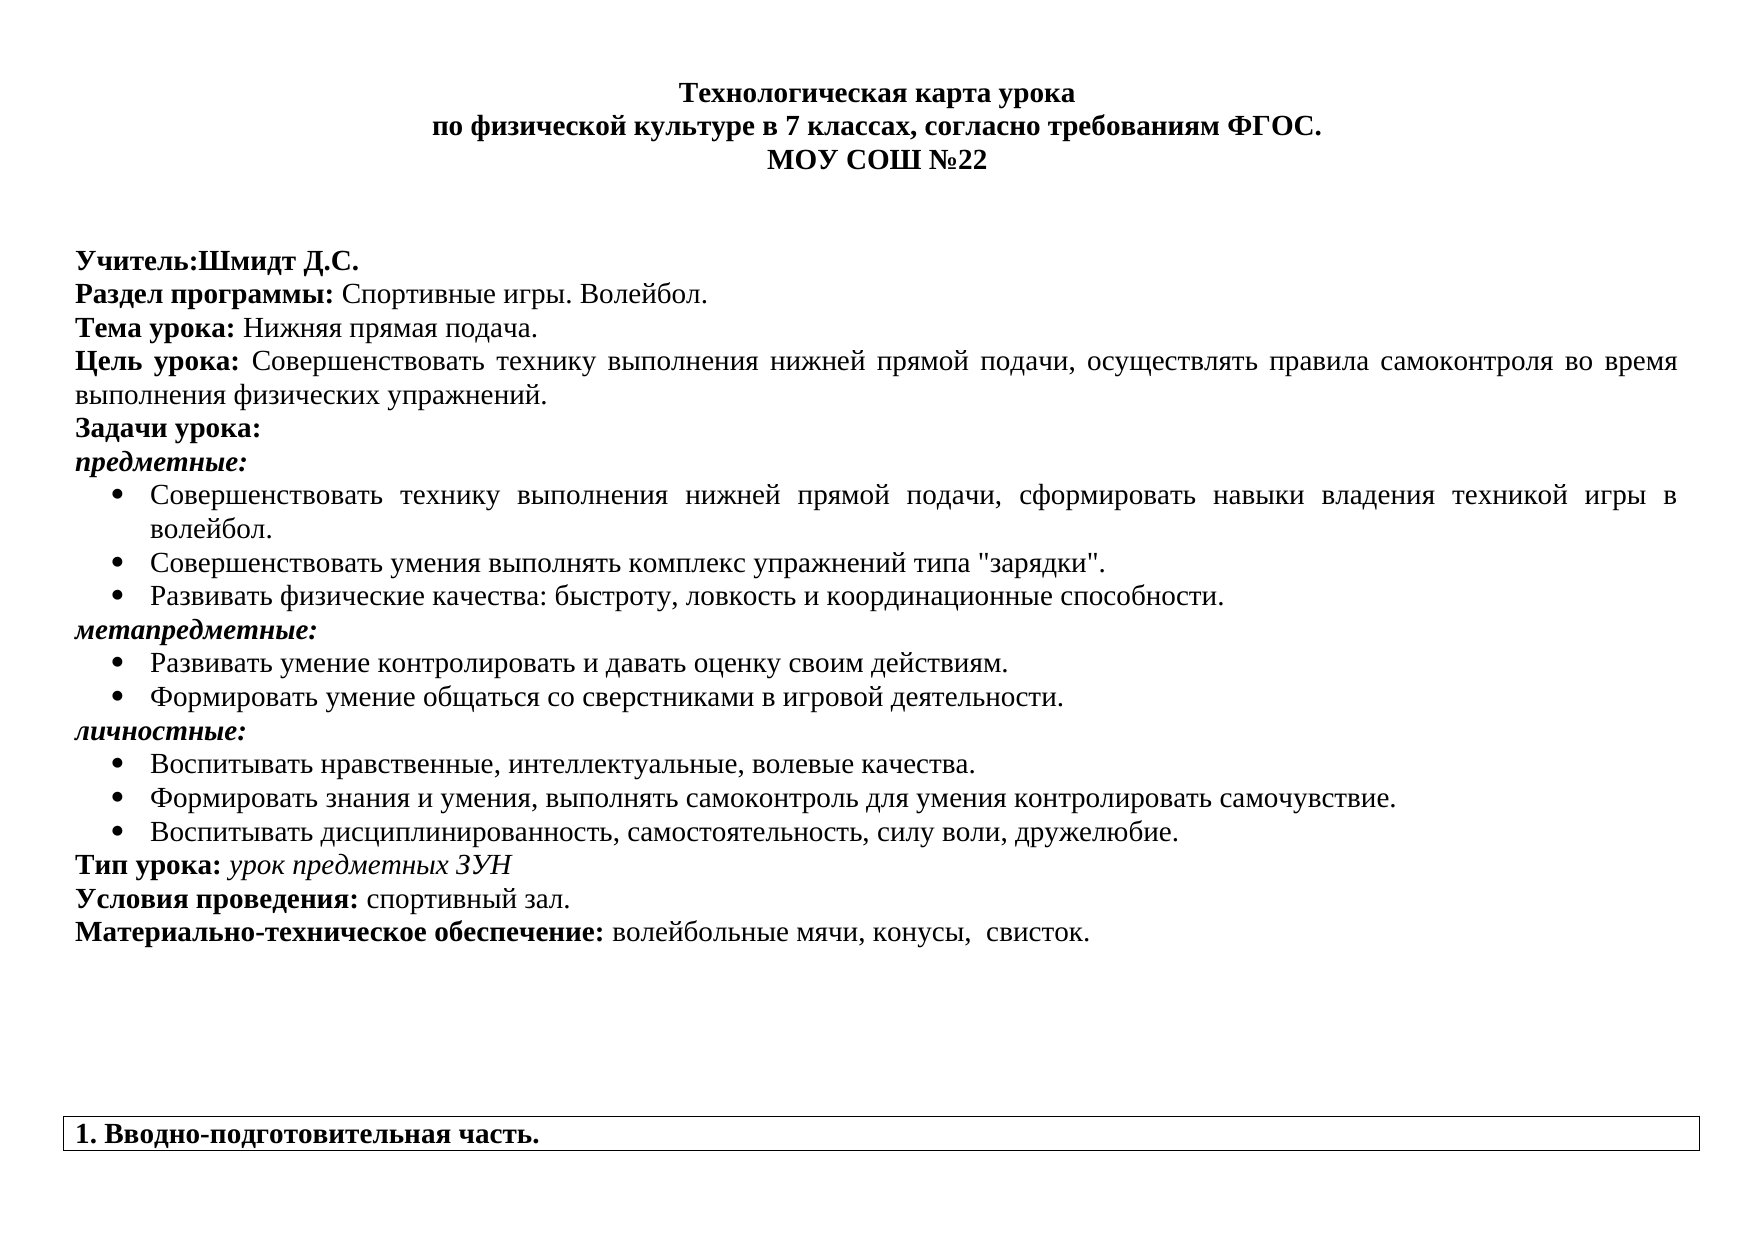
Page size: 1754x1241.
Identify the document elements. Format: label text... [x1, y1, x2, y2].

list Формировать знания и умения, выполнять самоконтроль для умения контролировать самочувствие. [112, 780, 1679, 814]
text Материально-техническое обеспечение: волейбольные мячи, конусы, свисток. [75, 914, 1679, 948]
text Технологическая карта урока [75, 75, 1679, 108]
text Задачи урока: [75, 410, 1679, 444]
text метапредметные: [75, 612, 1679, 646]
text Цель урока: Совершенствовать технику выполнения нижней прямой подачи, осуществлять правила самоконтроля во время выполнения физических упражнений. [75, 343, 1679, 410]
text личностные: [75, 713, 1679, 746]
text Учитель:Шмидт Д.С. [75, 243, 1679, 276]
list Воспитывать дисциплинированность, самостоятельность, силу воли, дружелюбие. [112, 814, 1679, 847]
list Развивать физические качества: быстроту, ловкость и координационные способности. [112, 578, 1679, 612]
text МОУ СОШ №22 [75, 142, 1679, 176]
list Совершенствовать умения выполнять комплекс упражнений типа "зарядки". [112, 545, 1679, 578]
text Тип урока: урок предметных ЗУН [75, 847, 1679, 881]
text Раздел программы: Спортивные игры. Волейбол. [75, 276, 1679, 310]
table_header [64, 1117, 1699, 1150]
text предметные: [75, 444, 1679, 477]
list Воспитывать нравственные, интеллектуальные, волевые качества. [112, 746, 1679, 780]
list Развивать умение контролировать и давать оценку своим действиям. [112, 646, 1679, 679]
text Условия проведения: спортивный зал. [75, 881, 1679, 914]
text по физической культуре в 7 классах, согласно требованиям ФГОС. [75, 108, 1679, 142]
list Формировать умение общаться со сверстниками в игровой деятельности. [112, 679, 1679, 713]
list Совершенствовать технику выполнения нижней прямой подачи, сформировать навыки владения техникой игры в волейбол. [112, 477, 1679, 545]
text Тема урока: Нижняя прямая подача. [75, 310, 1679, 343]
